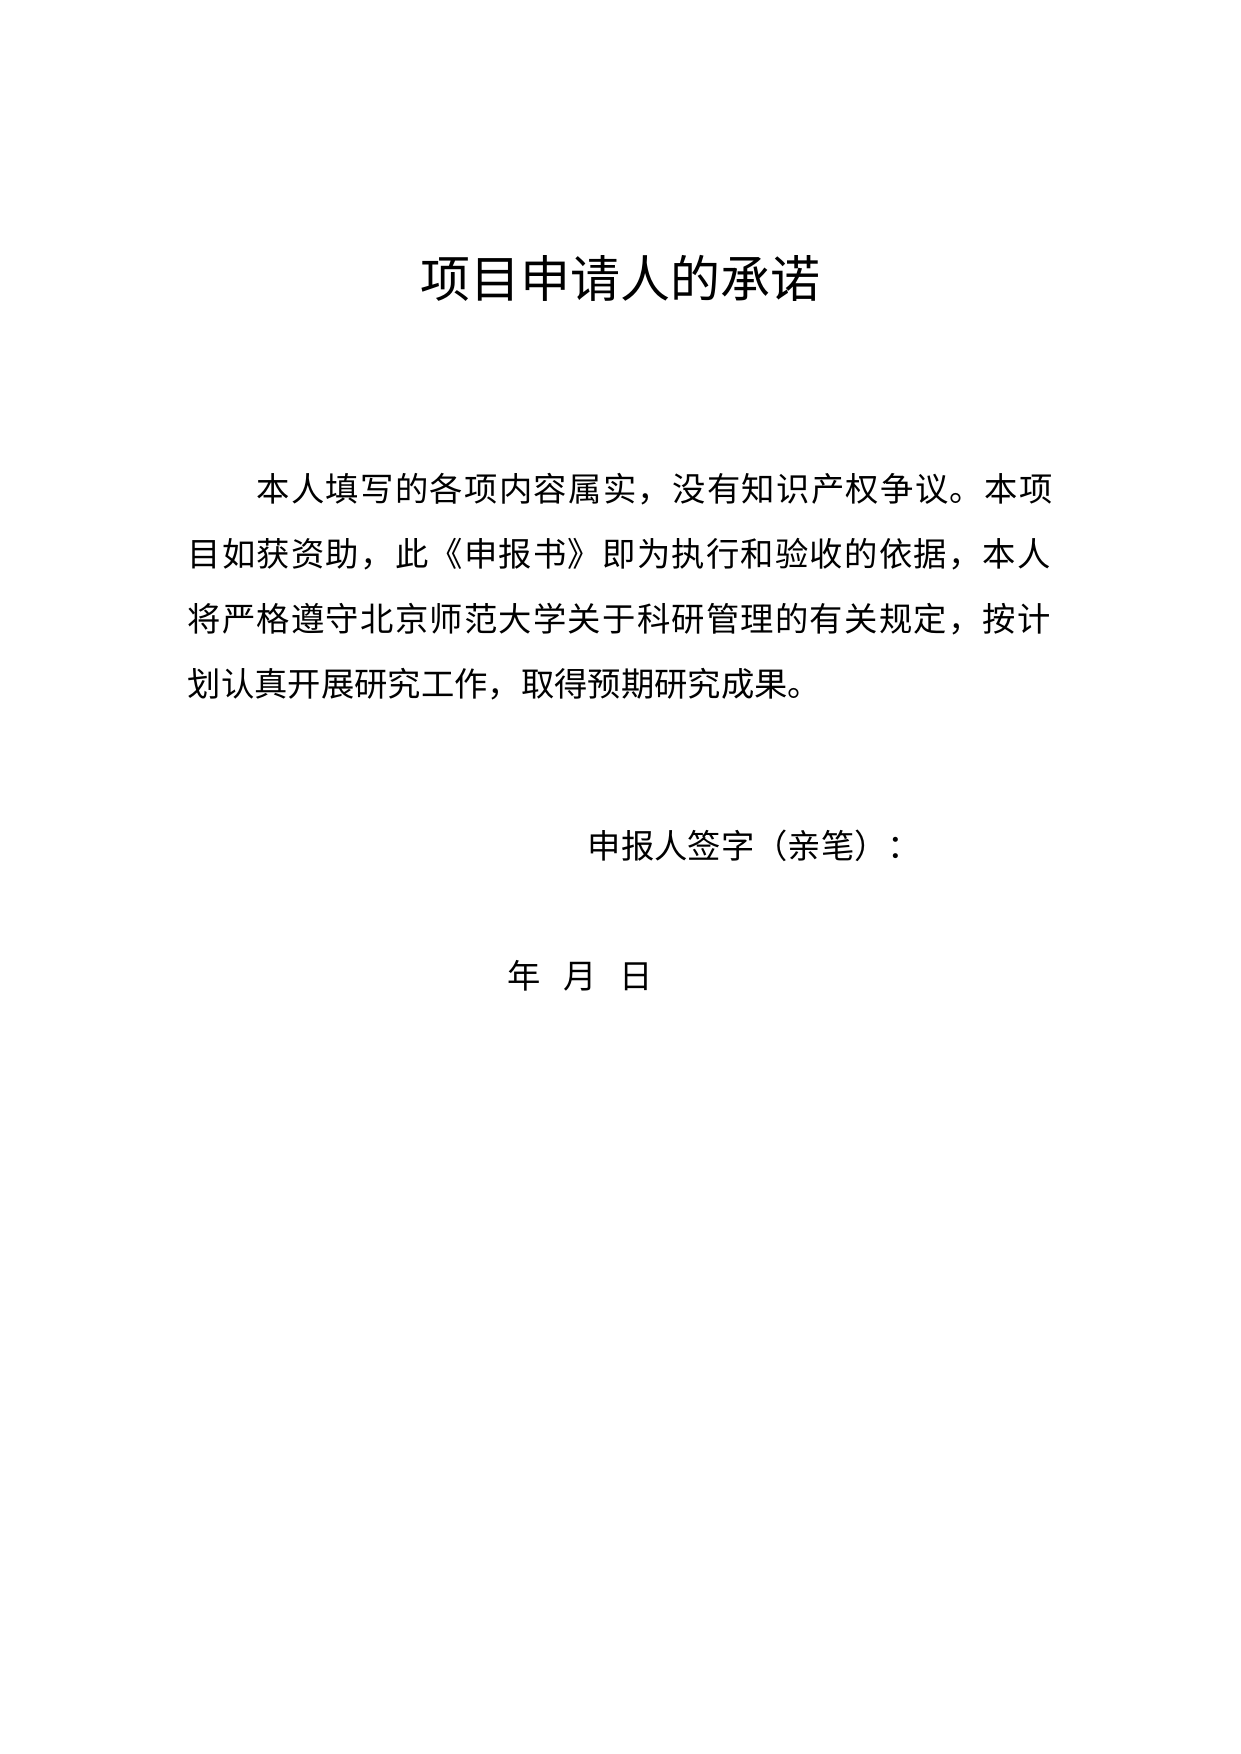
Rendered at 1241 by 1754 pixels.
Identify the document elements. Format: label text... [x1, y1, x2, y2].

text 申报人签字（亲笔）： [187, 812, 1053, 877]
text 项目申请人的承诺 [187, 227, 1053, 324]
text 年 月 日 [187, 942, 1053, 1007]
text 本人填写的各项内容属实，没有知识产权争议。本项目如获资助，此《申报书》即为执行和验收的依据，本人将严格遵守北京师范大学关于科研管理的有关规定，按计划认真开展研究工作，取得预期研究成果。 [187, 454, 1053, 714]
